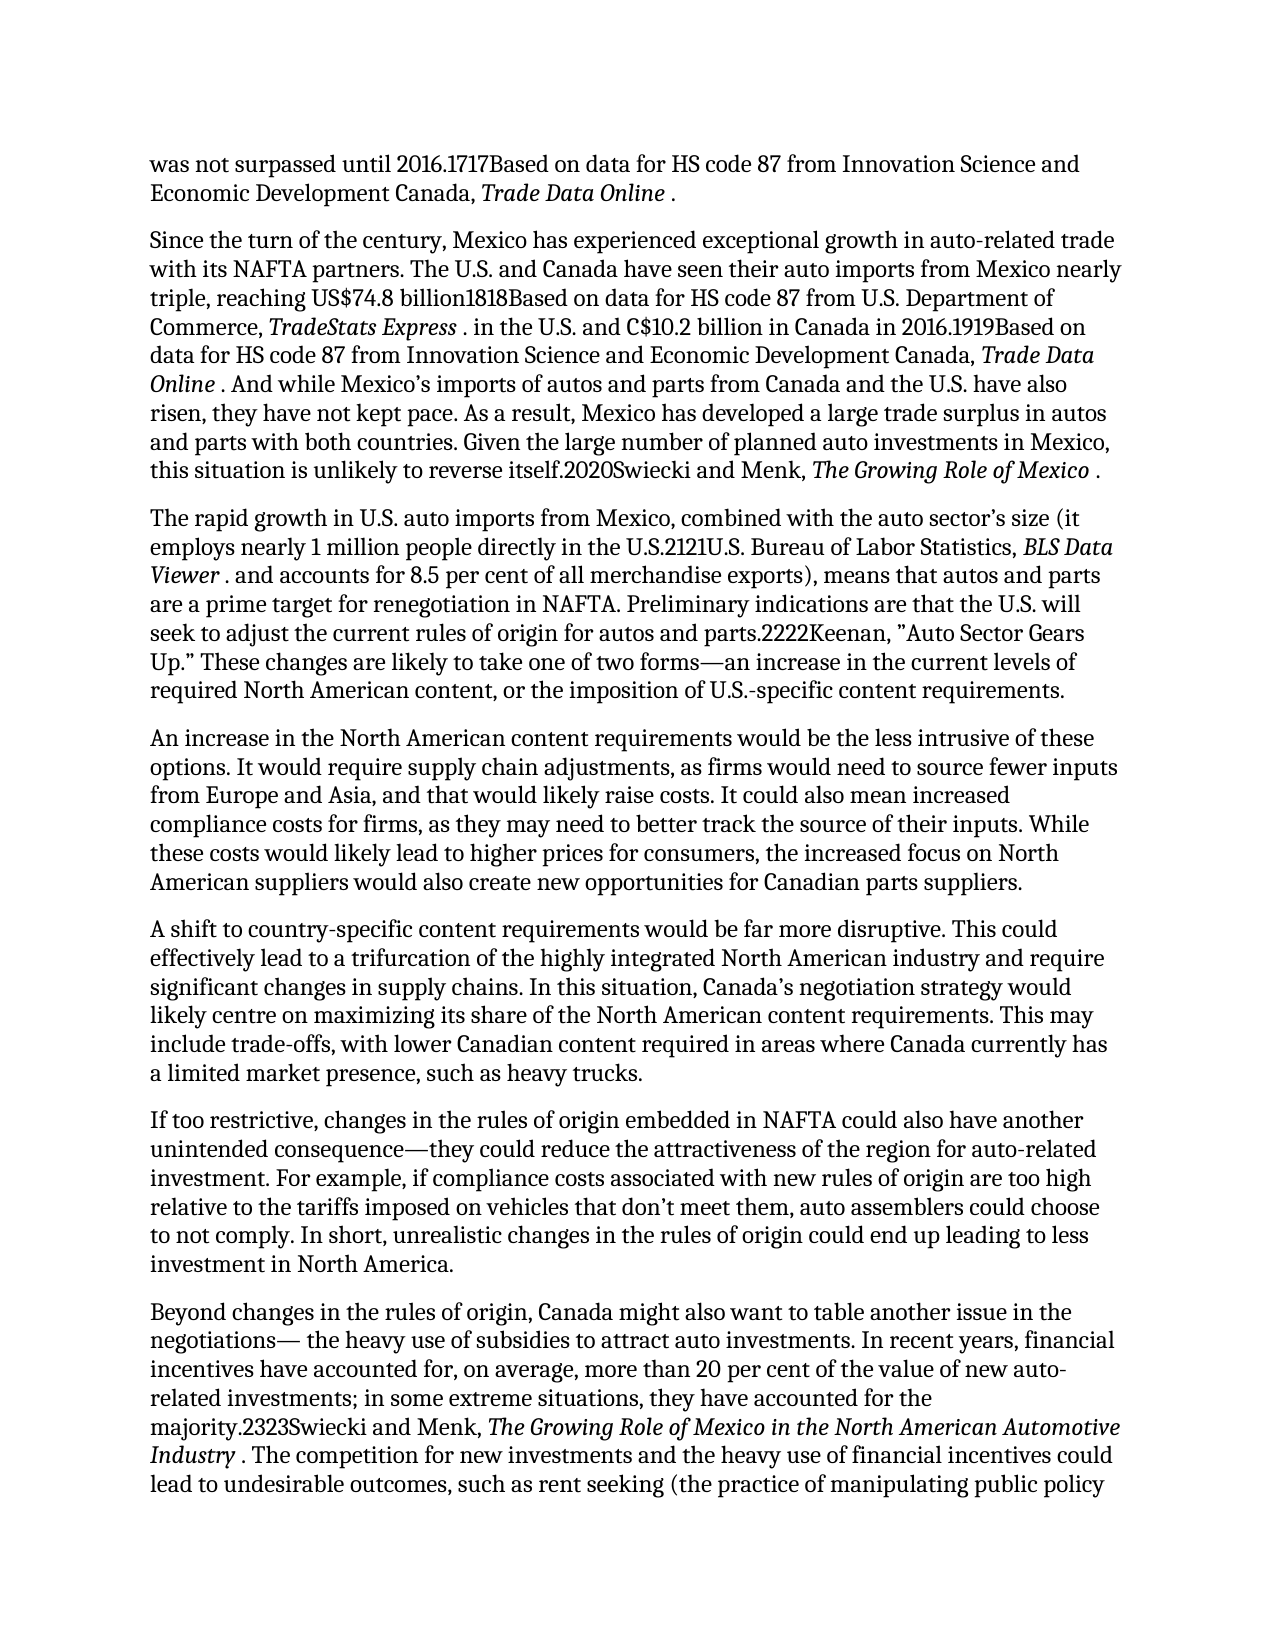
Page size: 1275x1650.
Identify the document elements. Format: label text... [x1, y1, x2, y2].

text A shift to country-specific content requirements would be far more disruptive. This could effectively lead to a trifurcation of the highly integrated North American industry and require significant changes in supply chains. In this situation, Canada’s negotiation strategy would likely centre on maximizing its share of the North American content requirements. This may include trade-offs, with lower Canadian content required in areas where Canada currently has a limited market presence, such as heavy trucks. [150, 915, 1125, 1087]
text An increase in the North American content requirements would be the less intrusive of these options. It would require supply chain adjustments, as firms would need to source fewer inputs from Europe and Asia, and that would likely raise costs. It could also mean increased compliance costs for firms, as they may need to better track the source of their inputs. While these costs would likely lead to higher prices for consumers, the increased focus on North American suppliers would also create new opportunities for Canadian parts suppliers. [150, 724, 1125, 896]
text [150, 150, 1125, 207]
text The rapid growth in U.S. auto imports from Mexico, combined with the auto sector’s size (it employs nearly 1 million people directly in the U.S.2121U.S. Bureau of Labor Statistics, BLS Data Viewer . and accounts for 8.5 per cent of all merchandise exports), means that autos and parts are a prime target for renegotiation in NAFTA. Preliminary indications are that the U.S. will seek to adjust the current rules of origin for autos and parts.2222Keenan, ”Auto Sector Gears Up.” These changes are likely to take one of two forms—an increase in the current levels of required North American content, or the imposition of U.S.-specific content requirements. [150, 504, 1125, 705]
text If too restrictive, changes in the rules of origin embedded in NAFTA could also have another unintended consequence—they could reduce the attractiveness of the region for auto-related investment. For example, if compliance costs associated with new rules of origin are too high relative to the tariffs imposed on vehicles that don’t meet them, auto assemblers could choose to not comply. In short, unrealistic changes in the rules of origin could end up leading to less investment in North America. [150, 1106, 1125, 1279]
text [150, 1297, 1125, 1499]
text Since the turn of the century, Mexico has experienced exceptional growth in auto-related trade with its NAFTA partners. The U.S. and Canada have seen their auto imports from Mexico nearly triple, reaching US$74.8 billion1818Based on data for HS code 87 from U.S. Department of Commerce, TradeStats Express . in the U.S. and C$10.2 billion in Canada in 2016.1919Based on data for HS code 87 from Innovation Science and Economic Development Canada, Trade Data Online . And while Mexico’s imports of autos and parts from Canada and the U.S. have also risen, they have not kept pace. As a result, Mexico has developed a large trade surplus in autos and parts with both countries. Given the large number of planned auto investments in Mexico, this situation is unlikely to reverse itself.2020Swiecki and Menk, The Growing Role of Mexico . [150, 226, 1125, 485]
